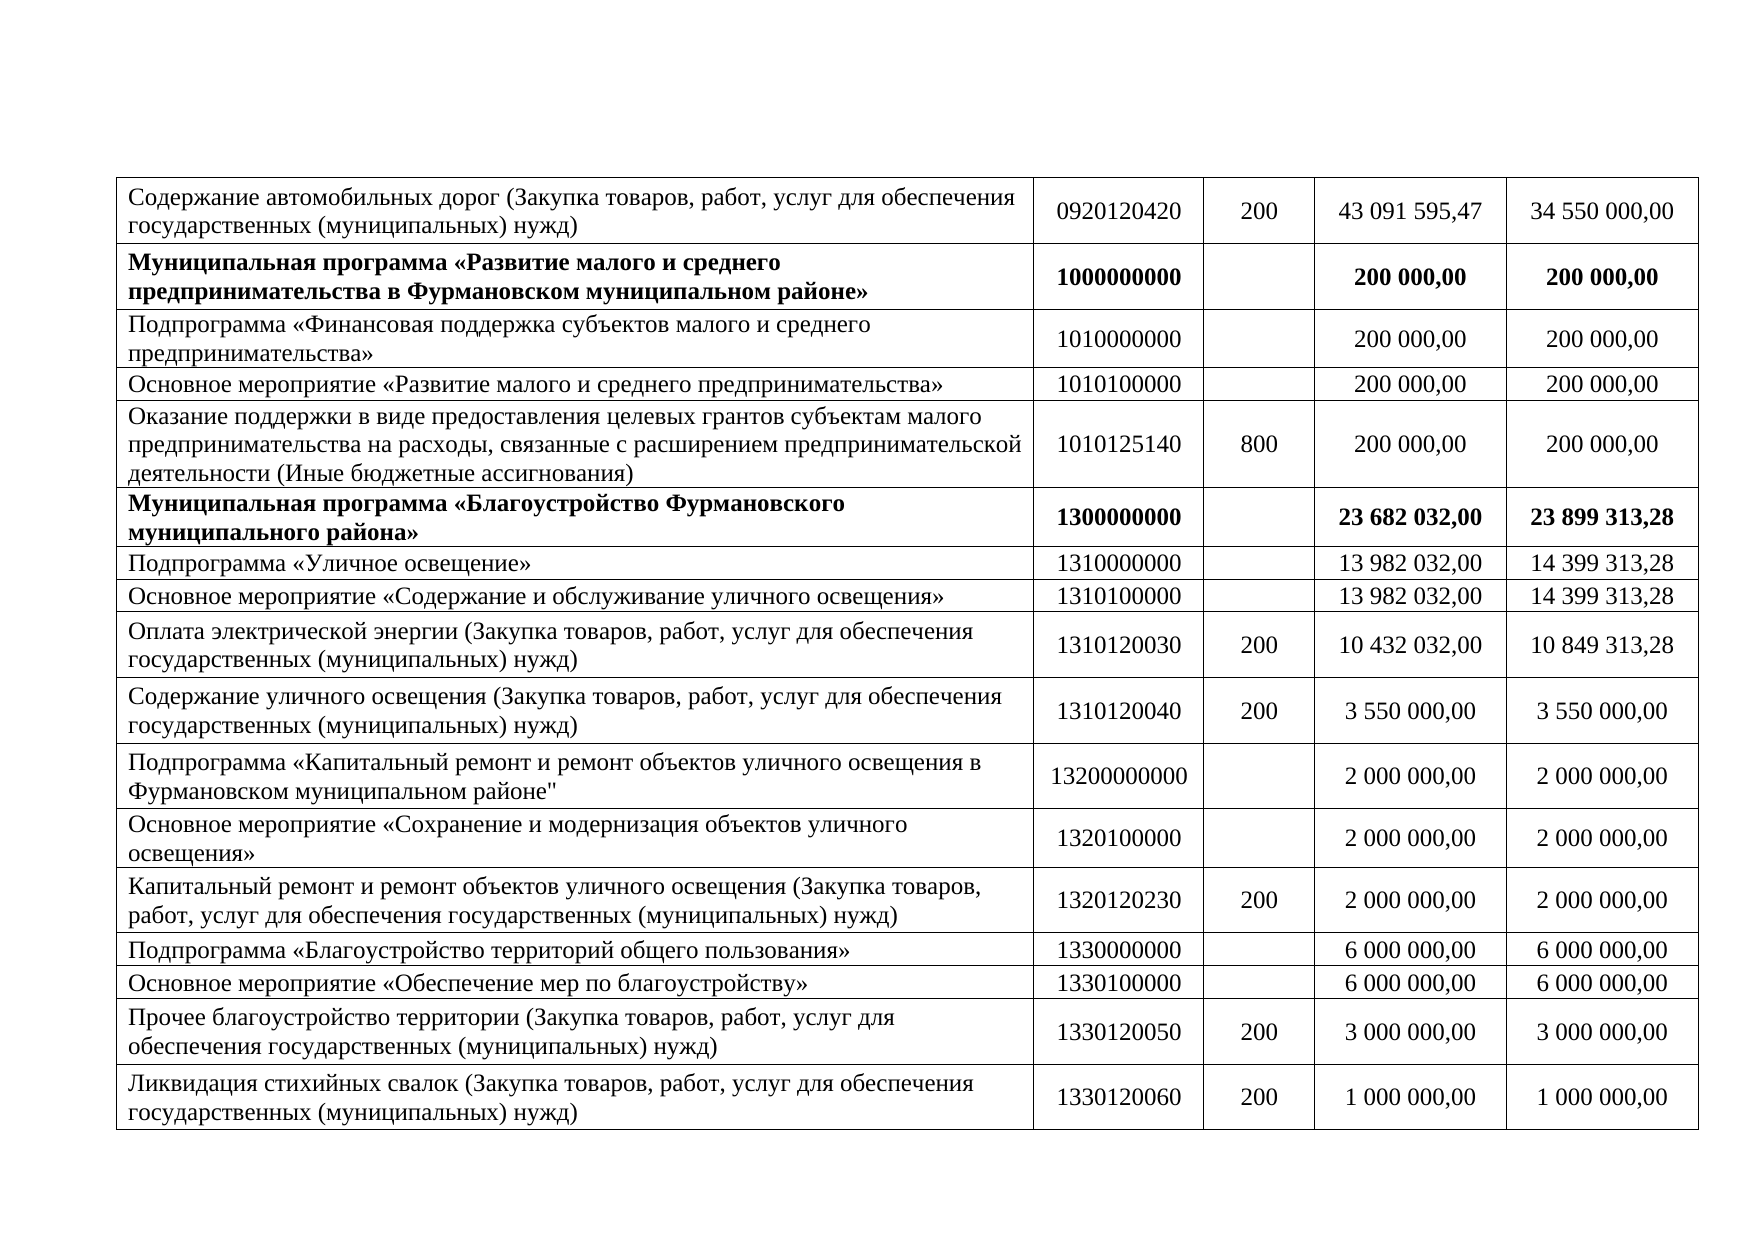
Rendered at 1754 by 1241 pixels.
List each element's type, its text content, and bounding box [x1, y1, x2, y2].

table_cell 10 849 313,28 [1507, 612, 1698, 677]
table_cell 10 432 032,00 [1315, 612, 1506, 677]
table_cell [1204, 933, 1314, 965]
table_cell Оказание поддержки в виде предоставления целевых грантов субъектам малого предпринимательства на расходы, связанные с расширением предпринимательской деятельности (Иные бюджетные ассигнования) [117, 401, 1033, 487]
table_cell 34 550 000,00 [1507, 178, 1698, 243]
table_cell 13 982 032,00 [1315, 580, 1506, 611]
table_cell 14 399 313,28 [1507, 547, 1698, 578]
table_cell 43 091 595,47 [1315, 178, 1506, 243]
table_cell 200 000,00 [1507, 368, 1698, 400]
table_cell 1010000000 [1034, 310, 1203, 367]
table_cell 13 982 032,00 [1315, 547, 1506, 578]
table_cell 200 [1204, 1065, 1314, 1129]
table_cell 1000000000 [1034, 244, 1203, 308]
table_cell 200 [1204, 178, 1314, 243]
table_cell 2 000 000,00 [1315, 868, 1506, 932]
table_cell 1 000 000,00 [1507, 1065, 1698, 1129]
table_cell Подпрограмма «Финансовая поддержка субъектов малого и среднего предпринимательства» [117, 310, 1033, 367]
table_cell 200 [1204, 999, 1314, 1063]
table_cell 1320120230 [1034, 868, 1203, 932]
table_cell Оплата электрической энергии (Закупка товаров, работ, услуг для обеспечения государственных (муниципальных) нужд) [117, 612, 1033, 677]
table_cell 3 000 000,00 [1507, 999, 1698, 1063]
table_cell 2 000 000,00 [1507, 868, 1698, 932]
table_cell 6 000 000,00 [1507, 933, 1698, 965]
table_cell Прочее благоустройство территории (Закупка товаров, работ, услуг для обеспечения государственных (муниципальных) нужд) [117, 999, 1033, 1063]
table_cell Основное мероприятие «Обеспечение мер по благоустройству» [117, 966, 1033, 998]
table_cell 3 550 000,00 [1315, 678, 1506, 742]
table_cell Содержание автомобильных дорог (Закупка товаров, работ, услуг для обеспечения государственных (муниципальных) нужд) [117, 178, 1033, 243]
table_cell 2 000 000,00 [1315, 744, 1506, 808]
table_cell 200 000,00 [1507, 310, 1698, 367]
table_cell [1204, 244, 1314, 308]
table_cell 800 [1204, 401, 1314, 487]
table_cell 2 000 000,00 [1507, 809, 1698, 867]
table_cell [1204, 580, 1314, 611]
table_cell 2 000 000,00 [1507, 744, 1698, 808]
table_cell 6 000 000,00 [1507, 966, 1698, 998]
table_cell 13200000000 [1034, 744, 1203, 808]
table_cell [1204, 368, 1314, 400]
table_cell 23 899 313,28 [1507, 488, 1698, 546]
table_cell 2 000 000,00 [1315, 809, 1506, 867]
table_cell [1204, 744, 1314, 808]
table_cell 0920120420 [1034, 178, 1203, 243]
table_cell 200 [1204, 612, 1314, 677]
table_cell 6 000 000,00 [1315, 933, 1506, 965]
table_cell [1204, 547, 1314, 578]
table_cell 200 [1204, 678, 1314, 742]
table_cell 1010125140 [1034, 401, 1203, 487]
table_cell 1310000000 [1034, 547, 1203, 578]
table_cell Основное мероприятие «Развитие малого и среднего предпринимательства» [117, 368, 1033, 400]
table_cell 1310100000 [1034, 580, 1203, 611]
table_cell 3 000 000,00 [1315, 999, 1506, 1063]
table_cell Содержание уличного освещения (Закупка товаров, работ, услуг для обеспечения государственных (муниципальных) нужд) [117, 678, 1033, 742]
table_cell 1330100000 [1034, 966, 1203, 998]
table_cell [1204, 966, 1314, 998]
table_cell 200 000,00 [1315, 310, 1506, 367]
table_cell [1204, 809, 1314, 867]
table_cell 1310120040 [1034, 678, 1203, 742]
table_cell 23 682 032,00 [1315, 488, 1506, 546]
table_cell [1204, 488, 1314, 546]
table_cell 200 [1204, 868, 1314, 932]
table_cell 1320100000 [1034, 809, 1203, 867]
table_cell 1330000000 [1034, 933, 1203, 965]
table_cell 200 000,00 [1507, 401, 1698, 487]
table_cell Основное мероприятие «Содержание и обслуживание уличного освещения» [117, 580, 1033, 611]
table_cell 1330120050 [1034, 999, 1203, 1063]
table_cell 200 000,00 [1507, 244, 1698, 308]
table_cell 6 000 000,00 [1315, 966, 1506, 998]
table_cell Подпрограмма «Благоустройство территорий общего пользования» [117, 933, 1033, 965]
table_cell 1300000000 [1034, 488, 1203, 546]
table_cell Муниципальная программа «Развитие малого и среднего предпринимательства в Фурмановском муниципальном районе» [117, 244, 1033, 308]
table_cell 1010100000 [1034, 368, 1203, 400]
table_cell Ликвидация стихийных свалок (Закупка товаров, работ, услуг для обеспечения государственных (муниципальных) нужд) [117, 1065, 1033, 1129]
table_cell 14 399 313,28 [1507, 580, 1698, 611]
table_cell Основное мероприятие «Сохранение и модернизация объектов уличного освещения» [117, 809, 1033, 867]
table_cell Капитальный ремонт и ремонт объектов уличного освещения (Закупка товаров, работ, услуг для обеспечения государственных (муниципальных) нужд) [117, 868, 1033, 932]
table_cell [1204, 310, 1314, 367]
table_cell Подпрограмма «Капитальный ремонт и ремонт объектов уличного освещения в Фурмановском муниципальном районе" [117, 744, 1033, 808]
table_cell 1310120030 [1034, 612, 1203, 677]
table_cell 3 550 000,00 [1507, 678, 1698, 742]
table_cell 200 000,00 [1315, 368, 1506, 400]
table_cell 200 000,00 [1315, 244, 1506, 308]
table_cell Подпрограмма «Уличное освещение» [117, 547, 1033, 578]
table_cell 1330120060 [1034, 1065, 1203, 1129]
table_cell Муниципальная программа «Благоустройство Фурмановского муниципального района» [117, 488, 1033, 546]
table_cell 1 000 000,00 [1315, 1065, 1506, 1129]
table_cell 200 000,00 [1315, 401, 1506, 487]
